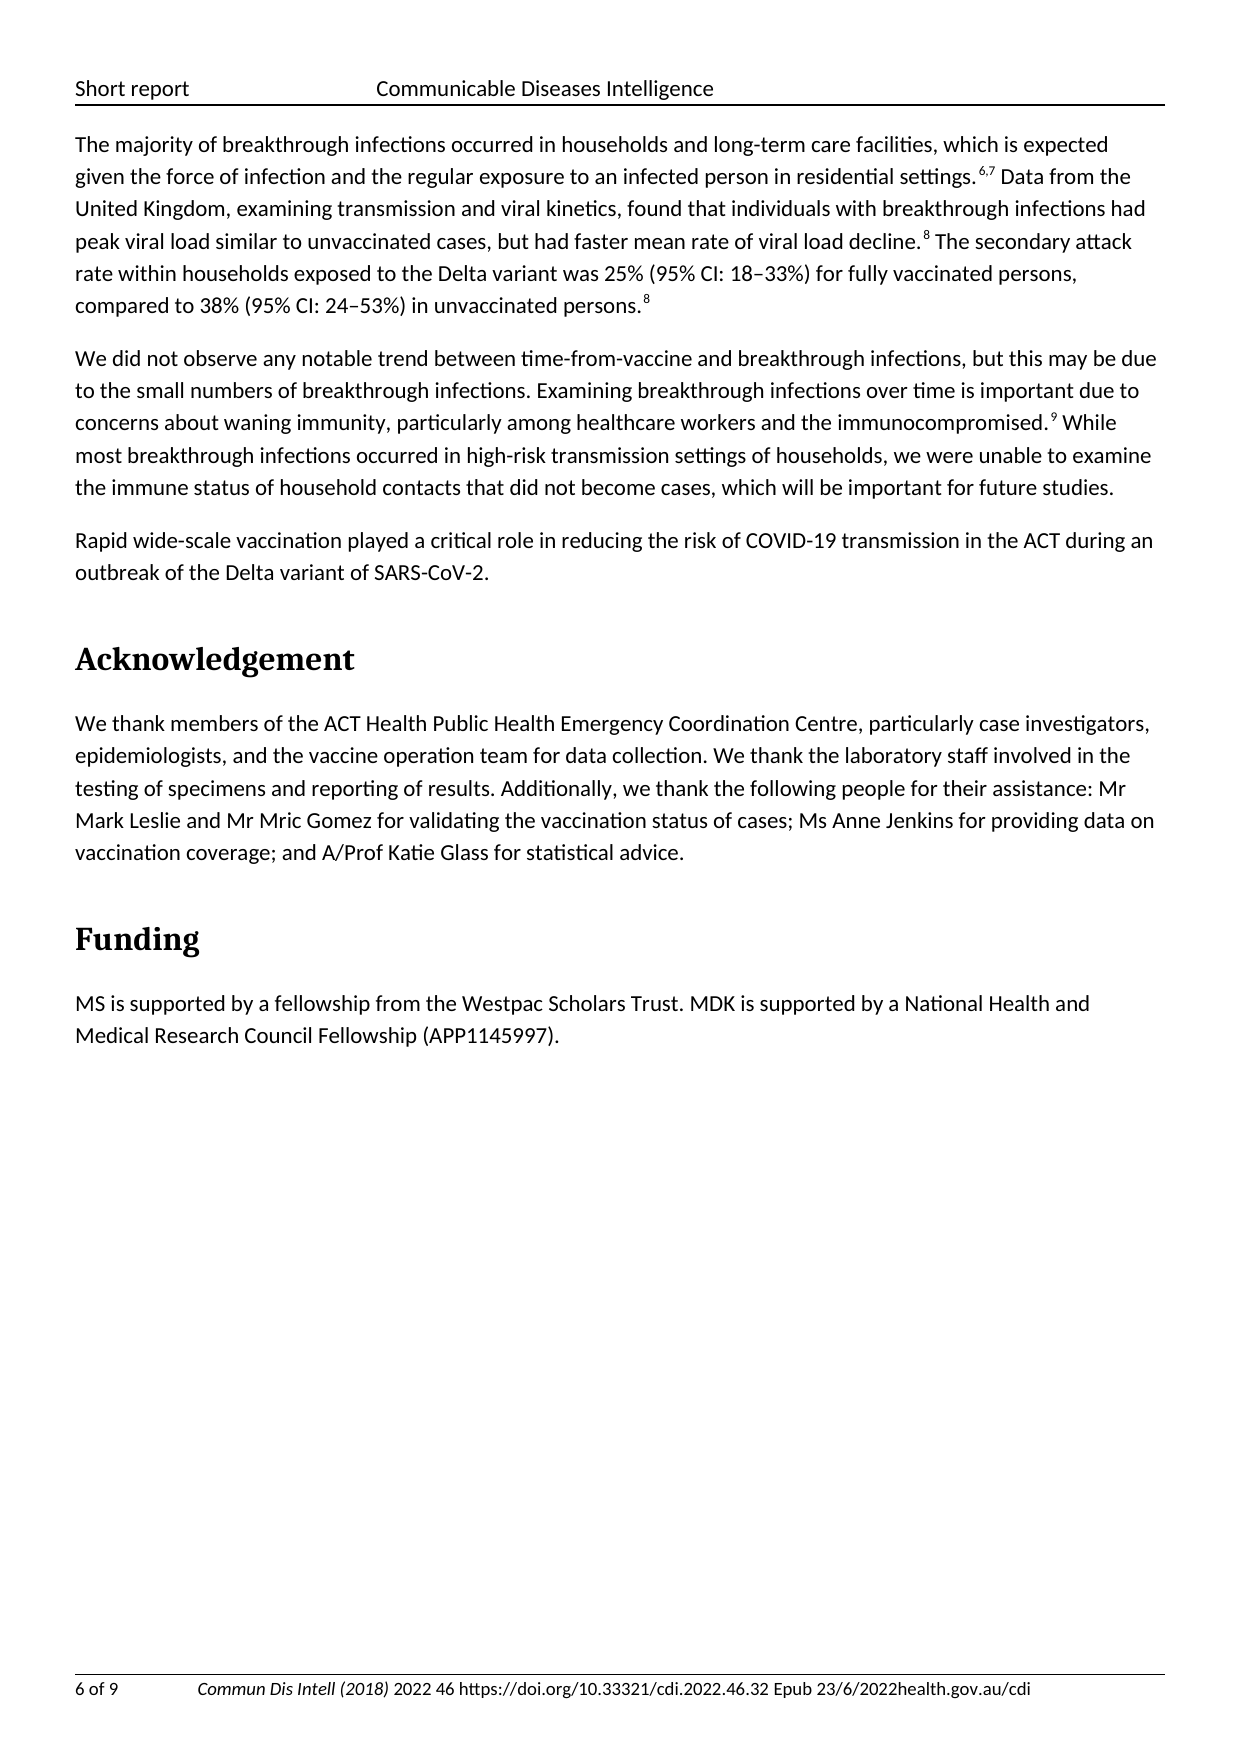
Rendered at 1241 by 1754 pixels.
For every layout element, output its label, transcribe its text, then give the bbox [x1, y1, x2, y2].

subtitle Funding [75, 920, 1165, 959]
subtitle Acknowledgement [75, 640, 1165, 679]
text The majority of breakthrough infections occurred in households and long-term care facilities, which is expected given the force of infection and the regular exposure to an infected person in residential settings.6,7 Data from the United Kingdom, examining transmission and viral kinetics, found that individuals with breakthrough infections had peak viral load similar to unvaccinated cases, but had faster mean rate of viral load decline.8 The secondary attack rate within households exposed to the Delta variant was 25% (95% CI: 18–33%) for fully vaccinated persons, compared to 38% (95% CI: 24–53%) in unvaccinated persons.8 [75, 130, 1165, 319]
text MS is supported by a fellowship from the Westpac Scholars Trust. MDK is supported by a National Health and Medical Research Council Fellowship (APP1145997). [75, 989, 1165, 1049]
text We thank members of the ACT Health Public Health Emergency Coordination Centre, particularly case investigators, epidemiologists, and the vaccine operation team for data collection. We thank the laboratory staff involved in the testing of specimens and reporting of results. Additionally, we thank the following people for their assistance: Mr Mark Leslie and Mr Mric Gomez for validating the vaccination status of cases; Ms Anne Jenkins for providing data on vaccination coverage; and A/Prof Katie Glass for statistical advice. [75, 709, 1165, 866]
text We did not observe any notable trend between time-from-vaccine and breakthrough infections, but this may be due to the small numbers of breakthrough infections. Examining breakthrough infections over time is important due to concerns about waning immunity, particularly among healthcare workers and the immunocompromised.9 While most breakthrough infections occurred in high-risk transmission settings of households, we were unable to examine the immune status of household contacts that did not become cases, which will be important for future studies. [75, 344, 1165, 501]
text Rapid wide-scale vaccination played a critical role in reducing the risk of COVID-19 transmission in the ACT during an outbreak of the Delta variant of SARS-CoV-2. [75, 526, 1165, 586]
